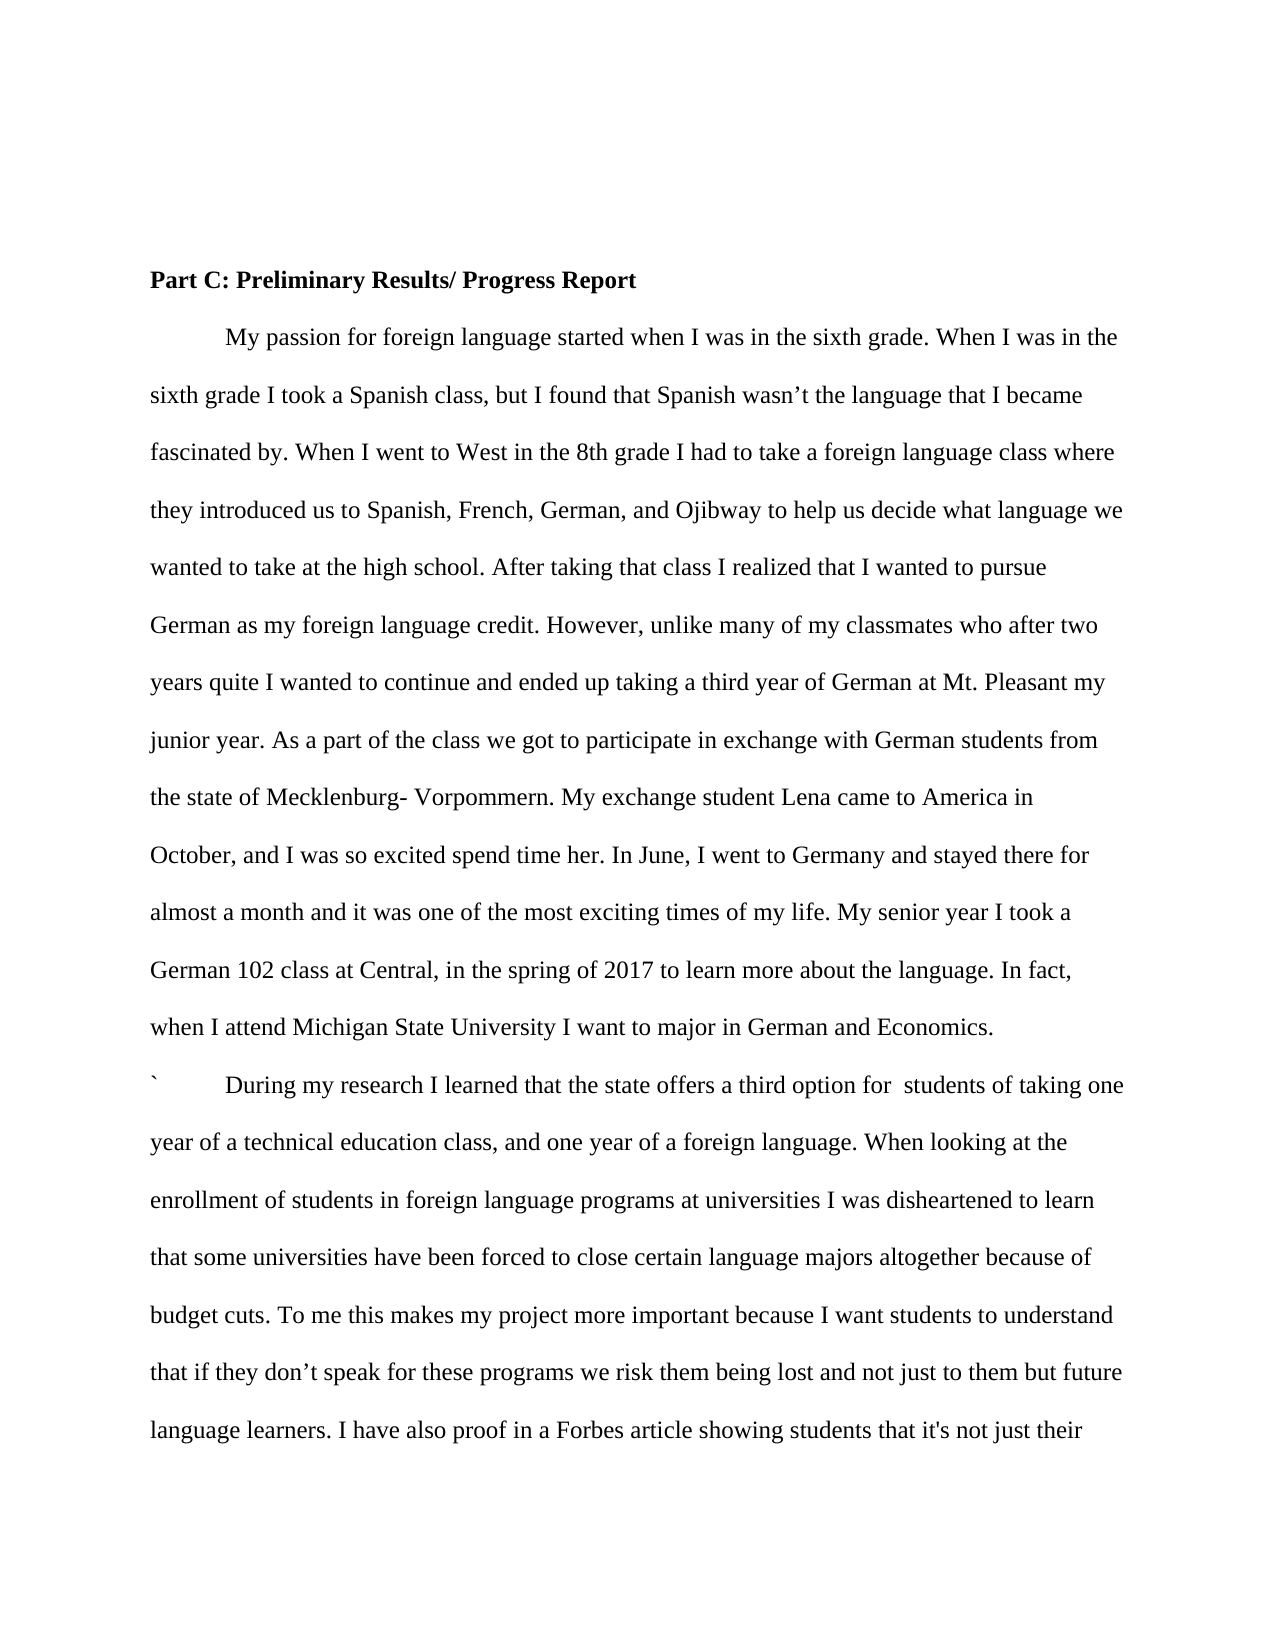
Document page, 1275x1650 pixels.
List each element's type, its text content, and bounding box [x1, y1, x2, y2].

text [150, 1070, 1125, 1444]
text My passion for foreign language started when I was in the sixth grade. When I was in the sixth grade I took a Spanish class, but I found that Spanish wasn’t the language that I became fascinated by. When I went to West in the 8th grade I had to take a foreign language class where they introduced us to Spanish, French, German, and Ojibway to help us decide what language we wanted to take at the high school. After taking that class I realized that I wanted to pursue German as my foreign language credit. However, unlike many of my classmates who after two years quite I wanted to continue and ended up taking a third year of German at Mt. Pleasant my junior year. As a part of the class we got to participate in exchange with German students from the state of Mecklenburg- Vorpommern. My exchange student Lena came to America in October, and I was so excited spend time her. In June, I went to Germany and stayed there for almost a month and it was one of the most exciting times of my life. My senior year I took a German 102 class at Central, in the spring of 2017 to learn more about the language. In fact, when I attend Michigan State University I want to major in German and Economics. [150, 322, 1125, 1041]
text Part C: Preliminary Results/ Progress Report [150, 265, 1125, 294]
